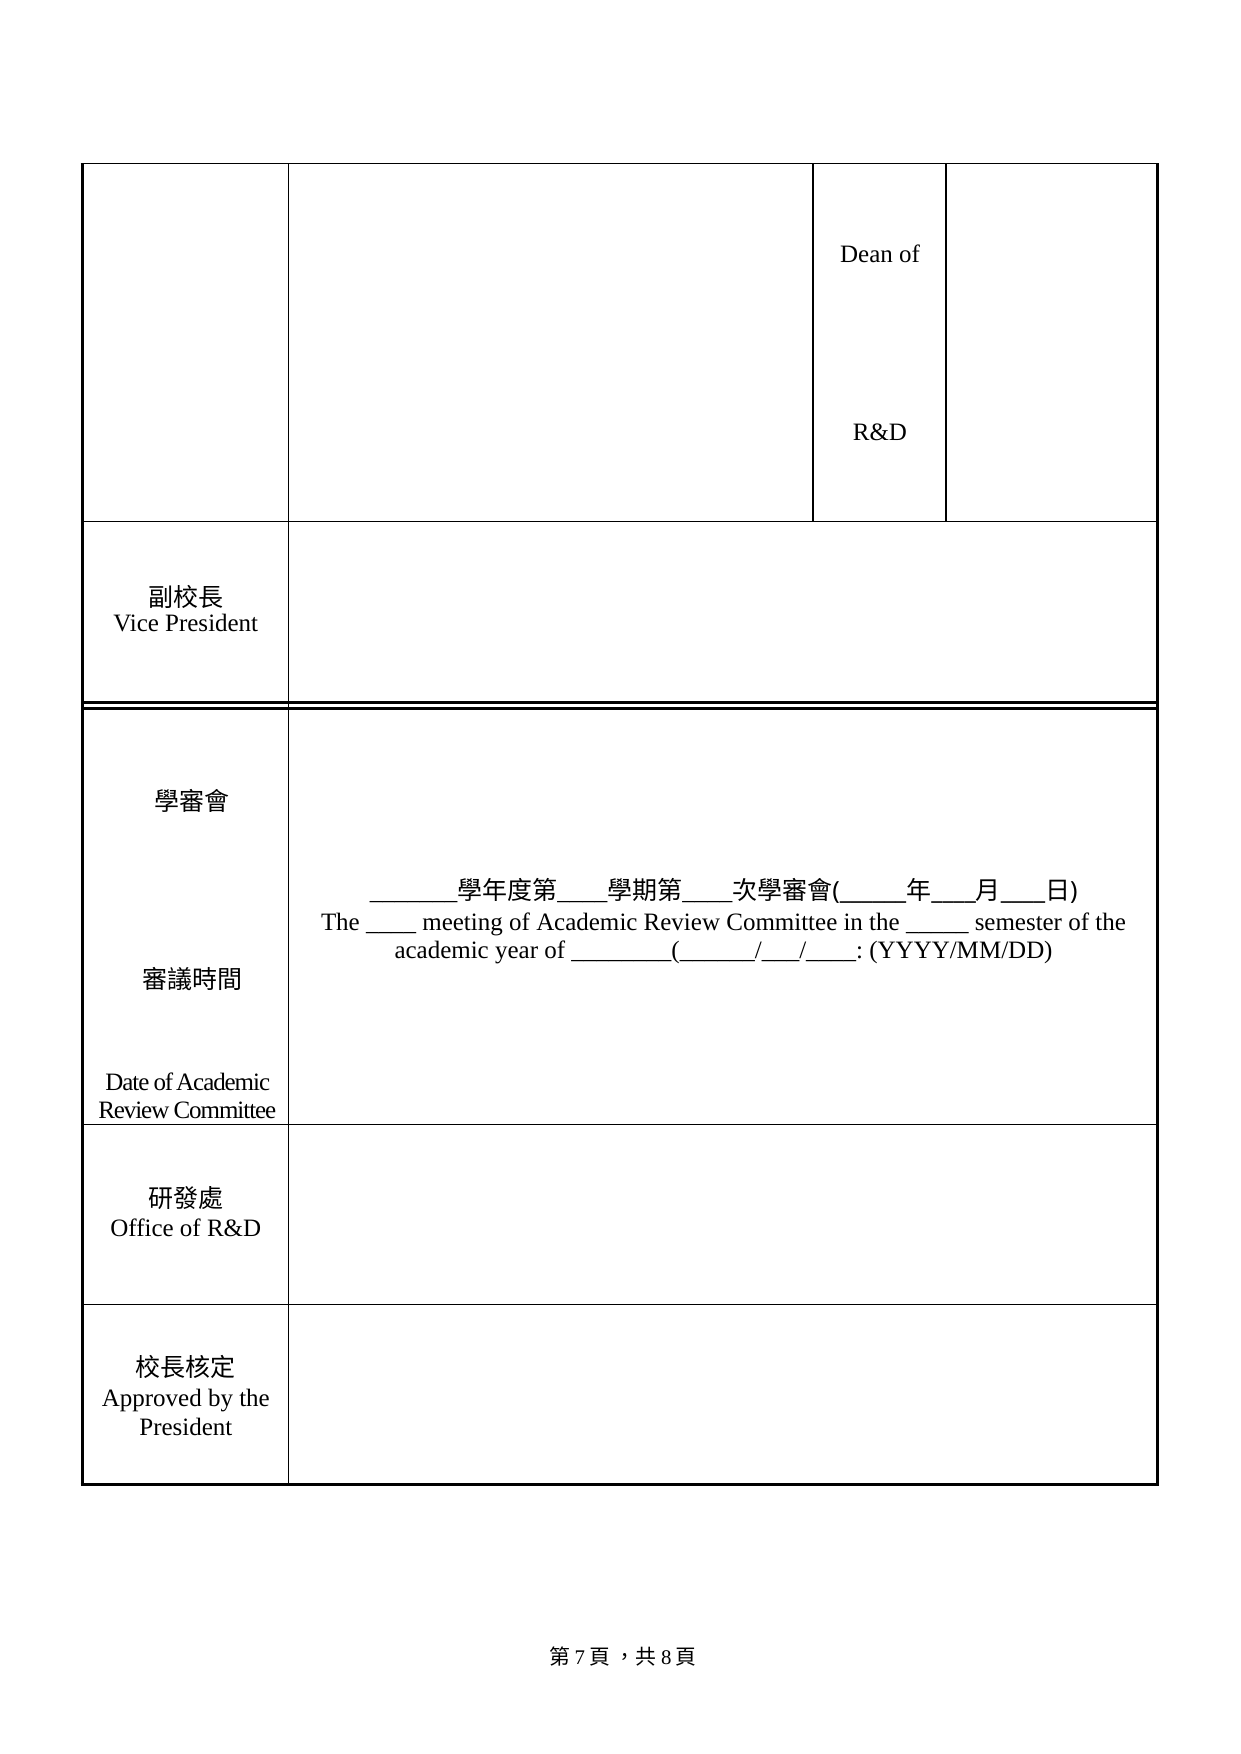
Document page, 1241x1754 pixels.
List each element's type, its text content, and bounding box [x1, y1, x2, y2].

table_cell 校長核定 Approved by the President [84, 1305, 288, 1483]
table_cell 副校長 Vice President [84, 522, 288, 701]
table_cell [289, 1305, 1156, 1483]
table_cell 學審會 審議時間 Date of Academic Review Committee [84, 710, 288, 1124]
table_cell [289, 522, 1156, 701]
table_cell 研發處 Office of R&D [84, 1125, 288, 1304]
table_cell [84, 164, 288, 521]
table_cell [289, 1125, 1156, 1304]
table_cell [947, 164, 1156, 521]
table_cell [289, 164, 812, 521]
table_cell _______學年度第____學期第____次學審會(______年____月____日) The ____ meeting of Academic Review Committee in the _____ semester of the academic year of ________(______/___/____: (YYYY/MM/DD) [289, 710, 1156, 1124]
table_cell 研發長 Dean of R&D [814, 164, 945, 521]
